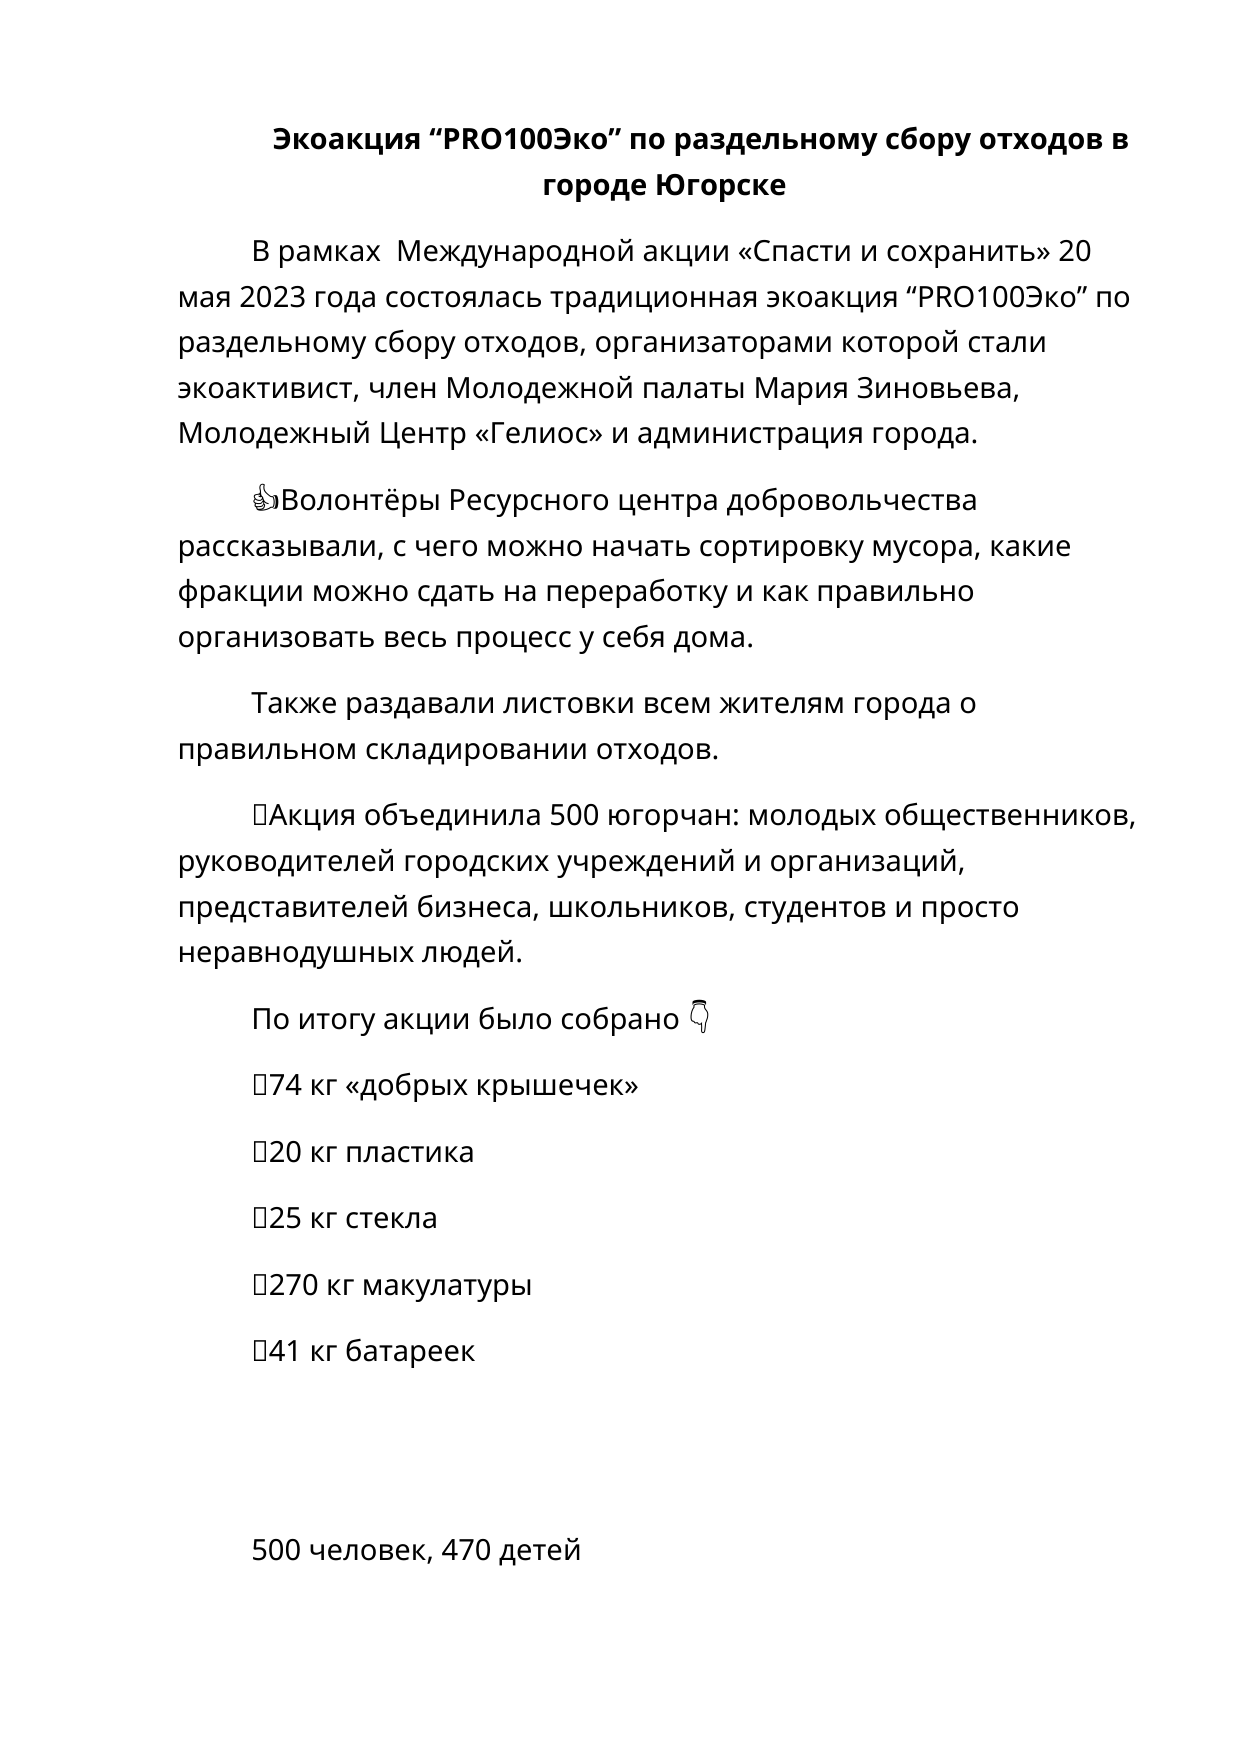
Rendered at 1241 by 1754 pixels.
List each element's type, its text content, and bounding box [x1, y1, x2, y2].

text 🔻41 кг батареек [177, 1330, 1152, 1370]
text 🔻270 кг макулатуры [177, 1264, 1152, 1303]
text 🔻25 кг стекла [177, 1197, 1152, 1237]
text В рамках Международной акции «Спасти и сохранить» 20 мая 2023 года состоялась традиционная экоакция “PRO100Эко” по раздельному сбору отходов, организаторами которой стали экоактивист, член Молодежной палаты Мария Зиновьева, Молодежный Центр «Гелиос» и администрация города. [177, 230, 1152, 452]
text Также раздавали листовки всем жителям города о правильном складировании отходов. [177, 682, 1152, 768]
text 👍Волонтёры Ресурсного центра добровольчества рассказывали, с чего можно начать сортировку мусора, какие фракции можно сдать на переработку и как правильно организовать весь процесс у себя дома. [177, 479, 1152, 656]
text Экоакция “PRO100Эко” по раздельному сбору отходов в городе Югорске [177, 118, 1152, 203]
text 🔻20 кг пластика [177, 1131, 1152, 1171]
text По итогу акции было собрано 👇 [177, 998, 1152, 1038]
text 🔻74 кг «добрых крышечек» [177, 1064, 1152, 1104]
text 500 человек, 470 детей [177, 1529, 1152, 1569]
text 💥Акция объединила 500 югорчан: молодых общественников, руководителей городских учреждений и организаций, представителей бизнеса, школьников, студентов и просто неравнодушных людей. [177, 794, 1152, 971]
